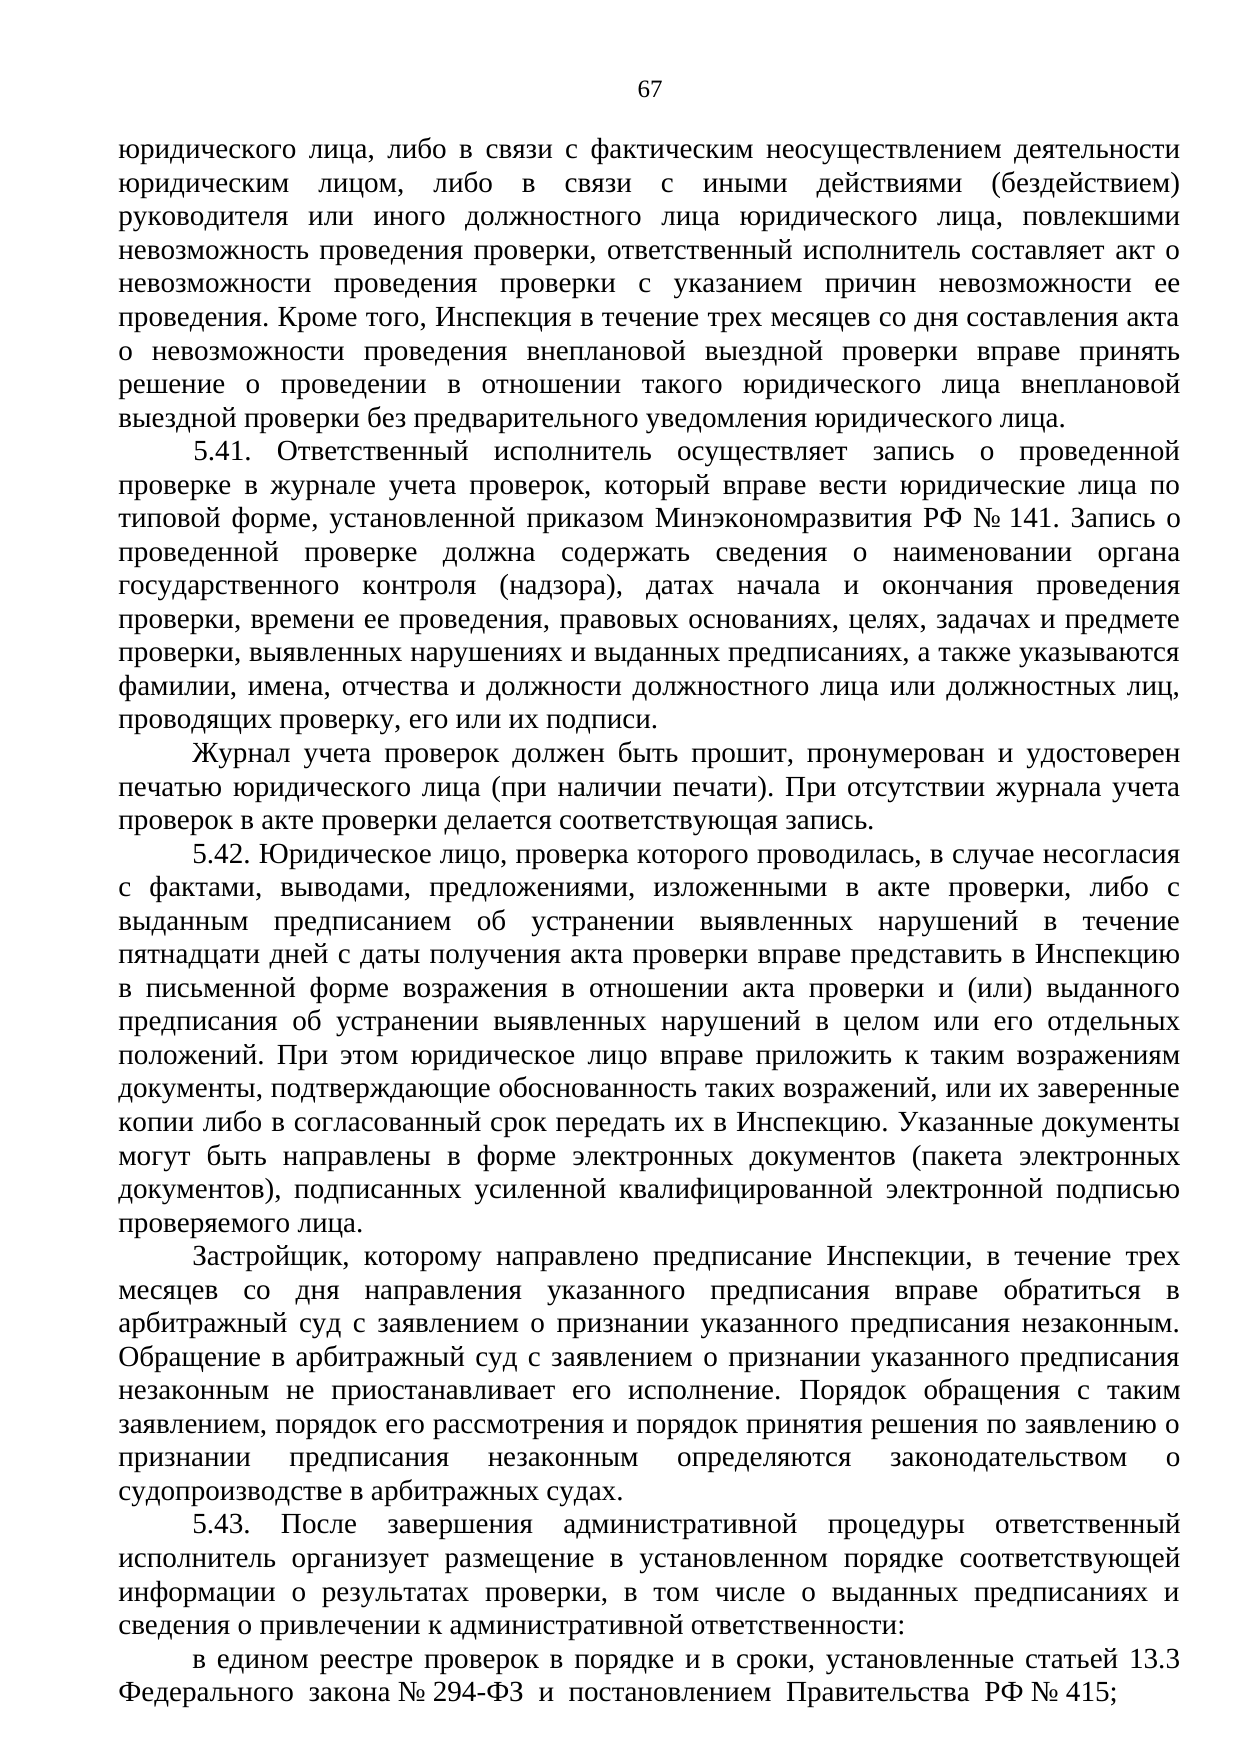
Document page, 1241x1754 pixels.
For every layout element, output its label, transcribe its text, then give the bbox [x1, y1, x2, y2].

text в едином реестре проверок в порядке и в сроки, установленные статьей 13.3 Федерального закона № 294-ФЗ и постановлением Правительства РФ № 415; [118, 1641, 1181, 1708]
text Журнал учета проверок должен быть прошит, пронумерован и удостоверен печатью юридического лица (при наличии печати). При отсутствии журнала учета проверок в акте проверки делается соответствующая запись. [118, 735, 1181, 836]
text 5.41. Ответственный исполнитель осуществляет запись о проведенной проверке в журнале учета проверок, который вправе вести юридические лица по типовой форме, установленной приказом Минэкономразвития РФ № 141. Запись о проведенной проверке должна содержать сведения о наименовании органа государственного контроля (надзора), датах начала и окончания проведения проверки, времени ее проведения, правовых основаниях, целях, задачах и предмете проверки, выявленных нарушениях и выданных предписаниях, а также указываются фамилии, имена, отчества и должности должностного лица или должностных лиц, проводящих проверку, его или их подписи. [118, 433, 1181, 735]
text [118, 131, 1181, 433]
text 5.43. После завершения административной процедуры ответственный исполнитель организует размещение в установленном порядке соответствующей информации о результатах проверки, в том числе о выданных предписаниях и сведения о привлечении к административной ответственности: [118, 1507, 1181, 1641]
text Застройщик, которому направлено предписание Инспекции, в течение трех месяцев со дня направления указанного предписания вправе обратиться в арбитражный суд с заявлением о признании указанного предписания незаконным. Обращение в арбитражный суд с заявлением о признании указанного предписания незаконным не приостанавливает его исполнение. Порядок обращения с таким заявлением, порядок его рассмотрения и порядок принятия решения по заявлению о признании предписания незаконным определяются законодательством о судопроизводстве в арбитражных судах. [118, 1238, 1181, 1507]
text 5.42. Юридическое лицо, проверка которого проводилась, в случае несогласия с фактами, выводами, предложениями, изложенными в акте проверки, либо с выданным предписанием об устранении выявленных нарушений в течение пятнадцати дней с даты получения акта проверки вправе представить в Инспекцию в письменной форме возражения в отношении акта проверки и (или) выданного предписания об устранении выявленных нарушений в целом или его отдельных положений. При этом юридическое лицо вправе приложить к таким возражениям документы, подтверждающие обоснованность таких возражений, или их заверенные копии либо в согласованный срок передать их в Инспекцию. Указанные документы могут быть направлены в форме электронных документов (пакета электронных документов), подписанных усиленной квалифицированной электронной подписью проверяемого лица. [118, 836, 1181, 1238]
